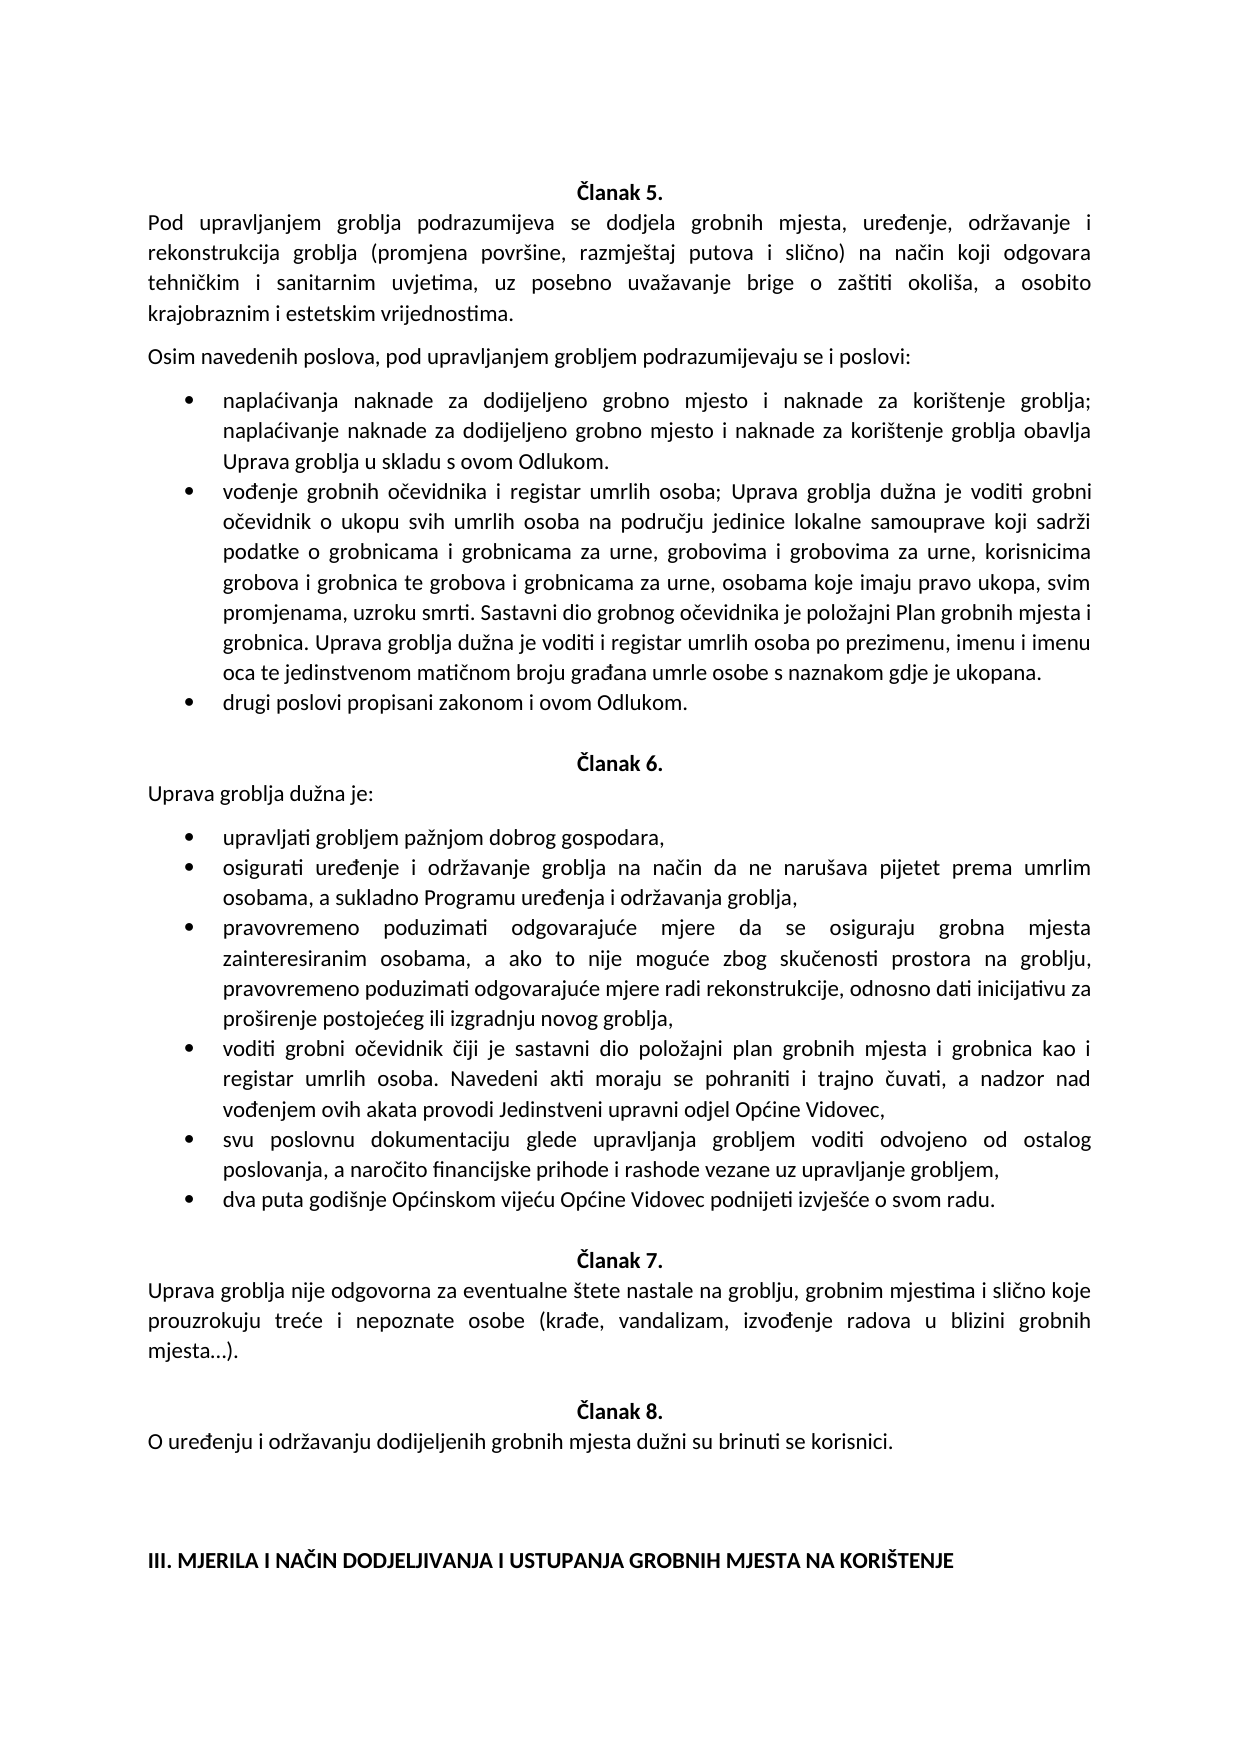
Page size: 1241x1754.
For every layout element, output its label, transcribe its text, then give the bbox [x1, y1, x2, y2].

text Članak 7. [148, 1246, 1093, 1274]
text Članak 6. [148, 749, 1093, 777]
list svu poslovnu dokumentaciju glede upravljanja grobljem voditi odvojeno od ostalog poslovanja, a naročito financijske prihode i rashode vezane uz upravljanje grobljem, [185, 1125, 1093, 1183]
list upravljati grobljem pažnjom dobrog gospodara, [185, 823, 1093, 851]
list vođenje grobnih očevidnika i registar umrlih osoba; Uprava groblja dužna je voditi grobni očevidnik o ukopu svih umrlih osoba na području jedinice lokalne samouprave koji sadrži podatke o grobnicama i grobnicama za urne, grobovima i grobovima za urne, korisnicima grobova i grobnica te grobova i grobnicama za urne, osobama koje imaju pravo ukopa, svim promjenama, uzroku smrti. Sastavni dio grobnog očevidnika je položajni Plan grobnih mjesta i grobnica. Uprava groblja dužna je voditi i registar umrlih osoba po prezimenu, imenu i imenu oca te jedinstvenom matičnom broju građana umrle osobe s naznakom gdje je ukopana. [185, 477, 1093, 686]
text III. MJERILA I NAČIN DODJELJIVANJA I USTUPANJA GROBNIH MJESTA NA KORIŠTENJE [148, 1546, 1093, 1574]
list voditi grobni očevidnik čiji je sastavni dio položajni plan grobnih mjesta i grobnica kao i registar umrlih osoba. Navedeni akti moraju se pohraniti i trajno čuvati, a nadzor nad vođenjem ovih akata provodi Jedinstveni upravni odjel Općine Vidovec, [185, 1034, 1093, 1123]
text Osim navedenih poslova, pod upravljanjem grobljem podrazumijevaju se i poslovi: [148, 342, 1093, 371]
text Uprava groblja dužna je: [148, 779, 1093, 807]
list drugi poslovi propisani zakonom i ovom Odlukom. [185, 688, 1093, 716]
list naplaćivanja naknade za dodijeljeno grobno mjesto i naknade za korištenje groblja; naplaćivanje naknade za dodijeljeno grobno mjesto i naknade za korištenje groblja obavlja Uprava groblja u skladu s ovom Odlukom. [185, 386, 1093, 475]
text Članak 8. [148, 1397, 1093, 1425]
list pravovremeno poduzimati odgovarajuće mjere da se osiguraju grobna mjesta zainteresiranim osobama, a ako to nije moguće zbog skučenosti prostora na groblju, pravovremeno poduzimati odgovarajuće mjere radi rekonstrukcije, odnosno dati inicijativu za proširenje postojećeg ili izgradnju novog groblja, [185, 913, 1093, 1032]
text Članak 5. [148, 178, 1093, 206]
text Pod upravljanjem groblja podrazumijeva se dodjela grobnih mjesta, uređenje, održavanje i rekonstrukcija groblja (promjena površine, razmještaj putova i slično) na način koji odgovara tehničkim i sanitarnim uvjetima, uz posebno uvažavanje brige o zaštiti okoliša, a osobito krajobraznim i estetskim vrijednostima. [148, 208, 1093, 327]
list osigurati uređenje i održavanje groblja na način da ne narušava pijetet prema umrlim osobama, a sukladno Programu uređenja i održavanja groblja, [185, 853, 1093, 911]
text O uređenju i održavanju dodijeljenih grobnih mjesta dužni su brinuti se korisnici. [148, 1427, 1093, 1455]
text Uprava groblja nije odgovorna za eventualne štete nastale na groblju, grobnim mjestima i slično koje prouzrokuju treće i nepoznate osobe (krađe, vandalizam, izvođenje radova u blizini grobnih mjesta…). [148, 1276, 1093, 1364]
list dva puta godišnje Općinskom vijeću Općine Vidovec podnijeti izvješće o svom radu. [185, 1185, 1093, 1213]
